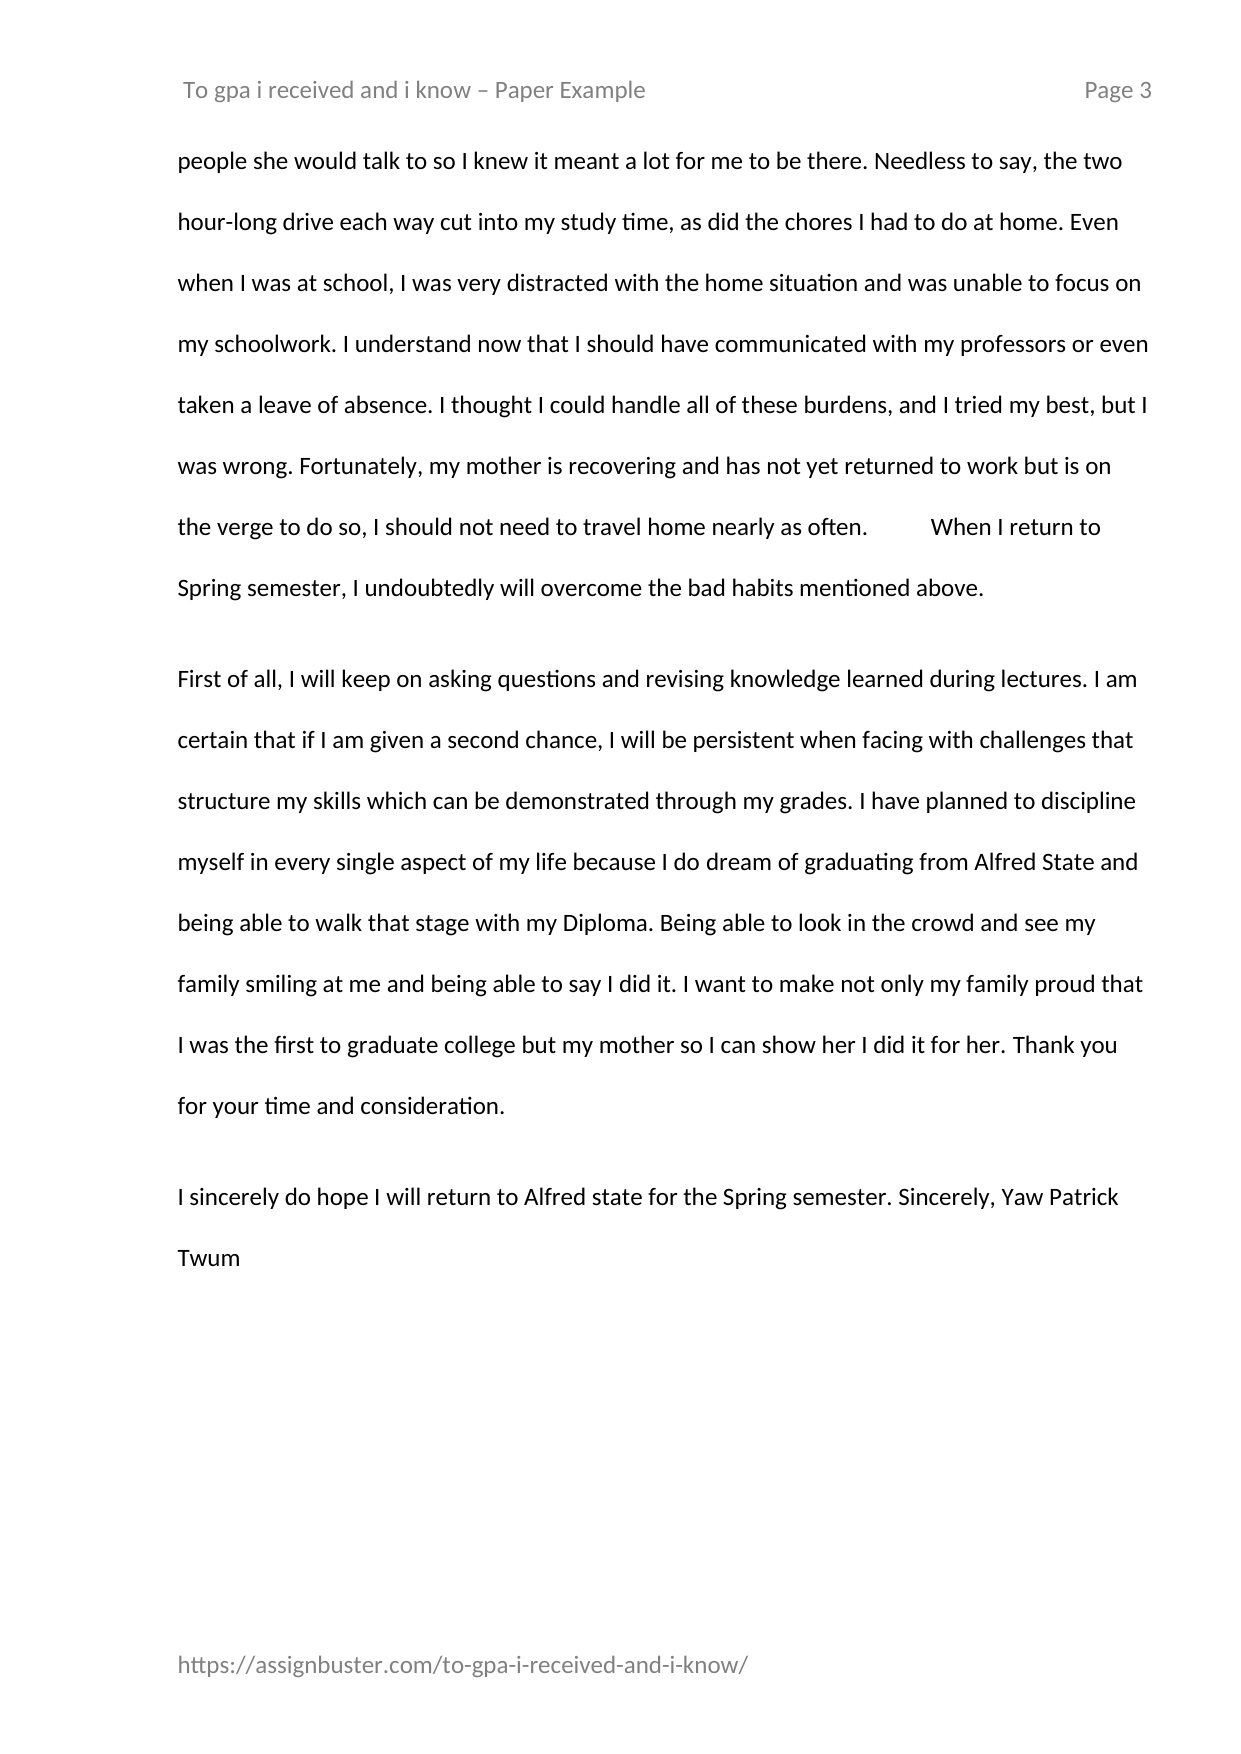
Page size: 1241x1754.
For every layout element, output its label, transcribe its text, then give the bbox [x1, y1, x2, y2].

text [177, 145, 1152, 603]
text I sincerely do hope I will return to Alfred state for the Spring semester. Sincerely, Yaw Patrick Twum [177, 1181, 1152, 1272]
text First of all, I will keep on asking questions and revising knowledge learned during lectures. I am certain that if I am given a second chance, I will be persistent when facing with challenges that structure my skills which can be demonstrated through my grades. I have planned to discipline myself in every single aspect of my life because I do dream of graduating from Alfred State and being able to walk that stage with my Diploma. Being able to look in the crowd and see my family smiling at me and being able to say I did it. I want to make not only my family proud that I was the first to graduate college but my mother so I can show her I did it for her. Thank you for your time and consideration. [177, 663, 1152, 1121]
